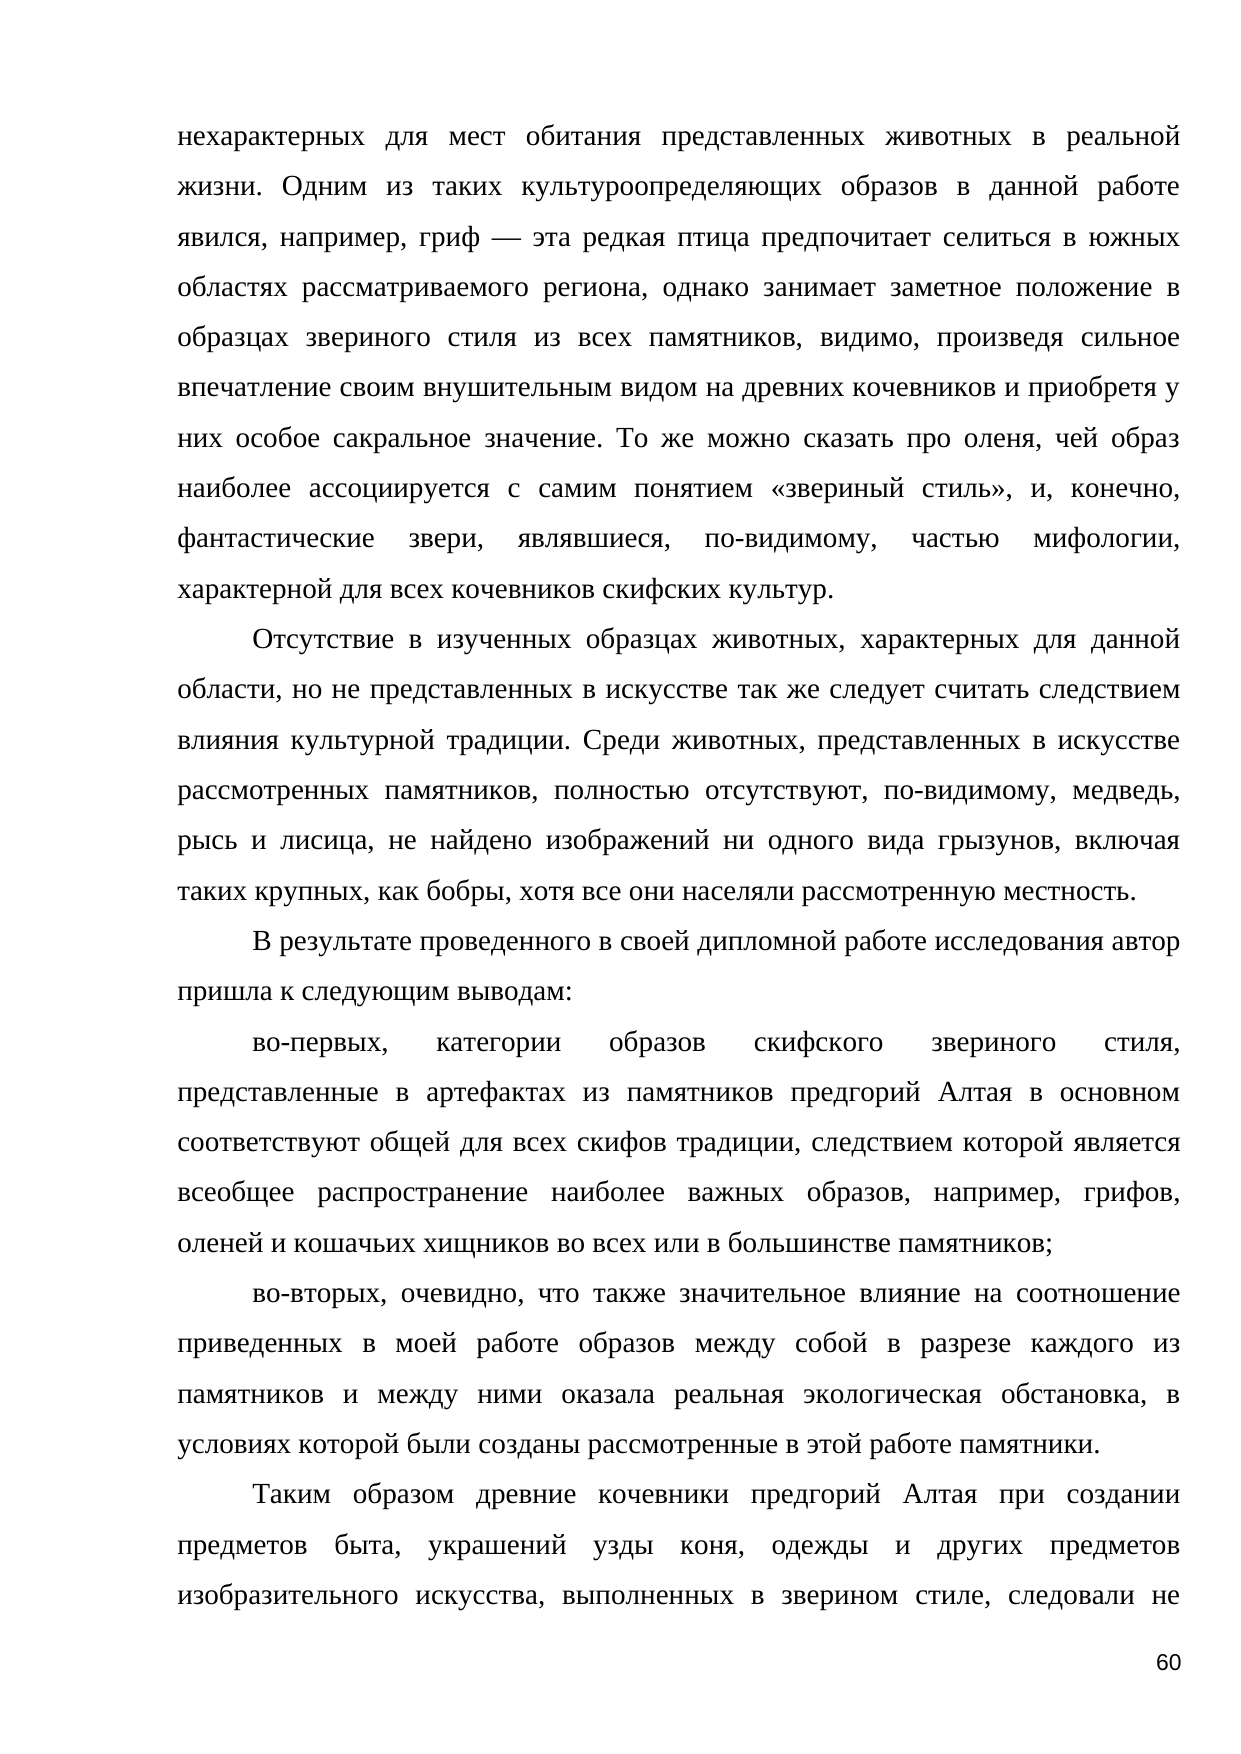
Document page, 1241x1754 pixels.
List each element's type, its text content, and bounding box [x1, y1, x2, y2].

text во-вторых, очевидно, что также значительное влияние на соотношение приведенных в моей работе образов между собой в разрезе каждого из памятников и между ними оказала реальная экологическая обстановка, в условиях которой были созданы рассмотренные в этой работе памятники. [177, 1275, 1181, 1460]
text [177, 1476, 1181, 1611]
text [177, 118, 1181, 604]
text Отсутствие в изученных образцах животных, характерных для данной области, но не представленных в искусстве так же следует считать следствием влияния культурной традиции. Среди животных, представленных в искусстве рассмотренных памятников, полностью отсутствуют, по-видимому, медведь, рысь и лисица, не найдено изображений ни одного вида грызунов, включая таких крупных, как бобры, хотя все они населяли рассмотренную местность. [177, 621, 1181, 906]
text В результате проведенного в своей дипломной работе исследования автор пришла к следующим выводам: [177, 923, 1181, 1007]
text во-первых, категории образов скифского звериного стиля, представленные в артефактах из памятников предгорий Алтая в основном соответствуют общей для всех скифов традиции, следствием которой является всеобщее распространение наиболее важных образов, например, грифов, оленей и кошачьих хищников во всех или в большинстве памятников; [177, 1024, 1181, 1258]
